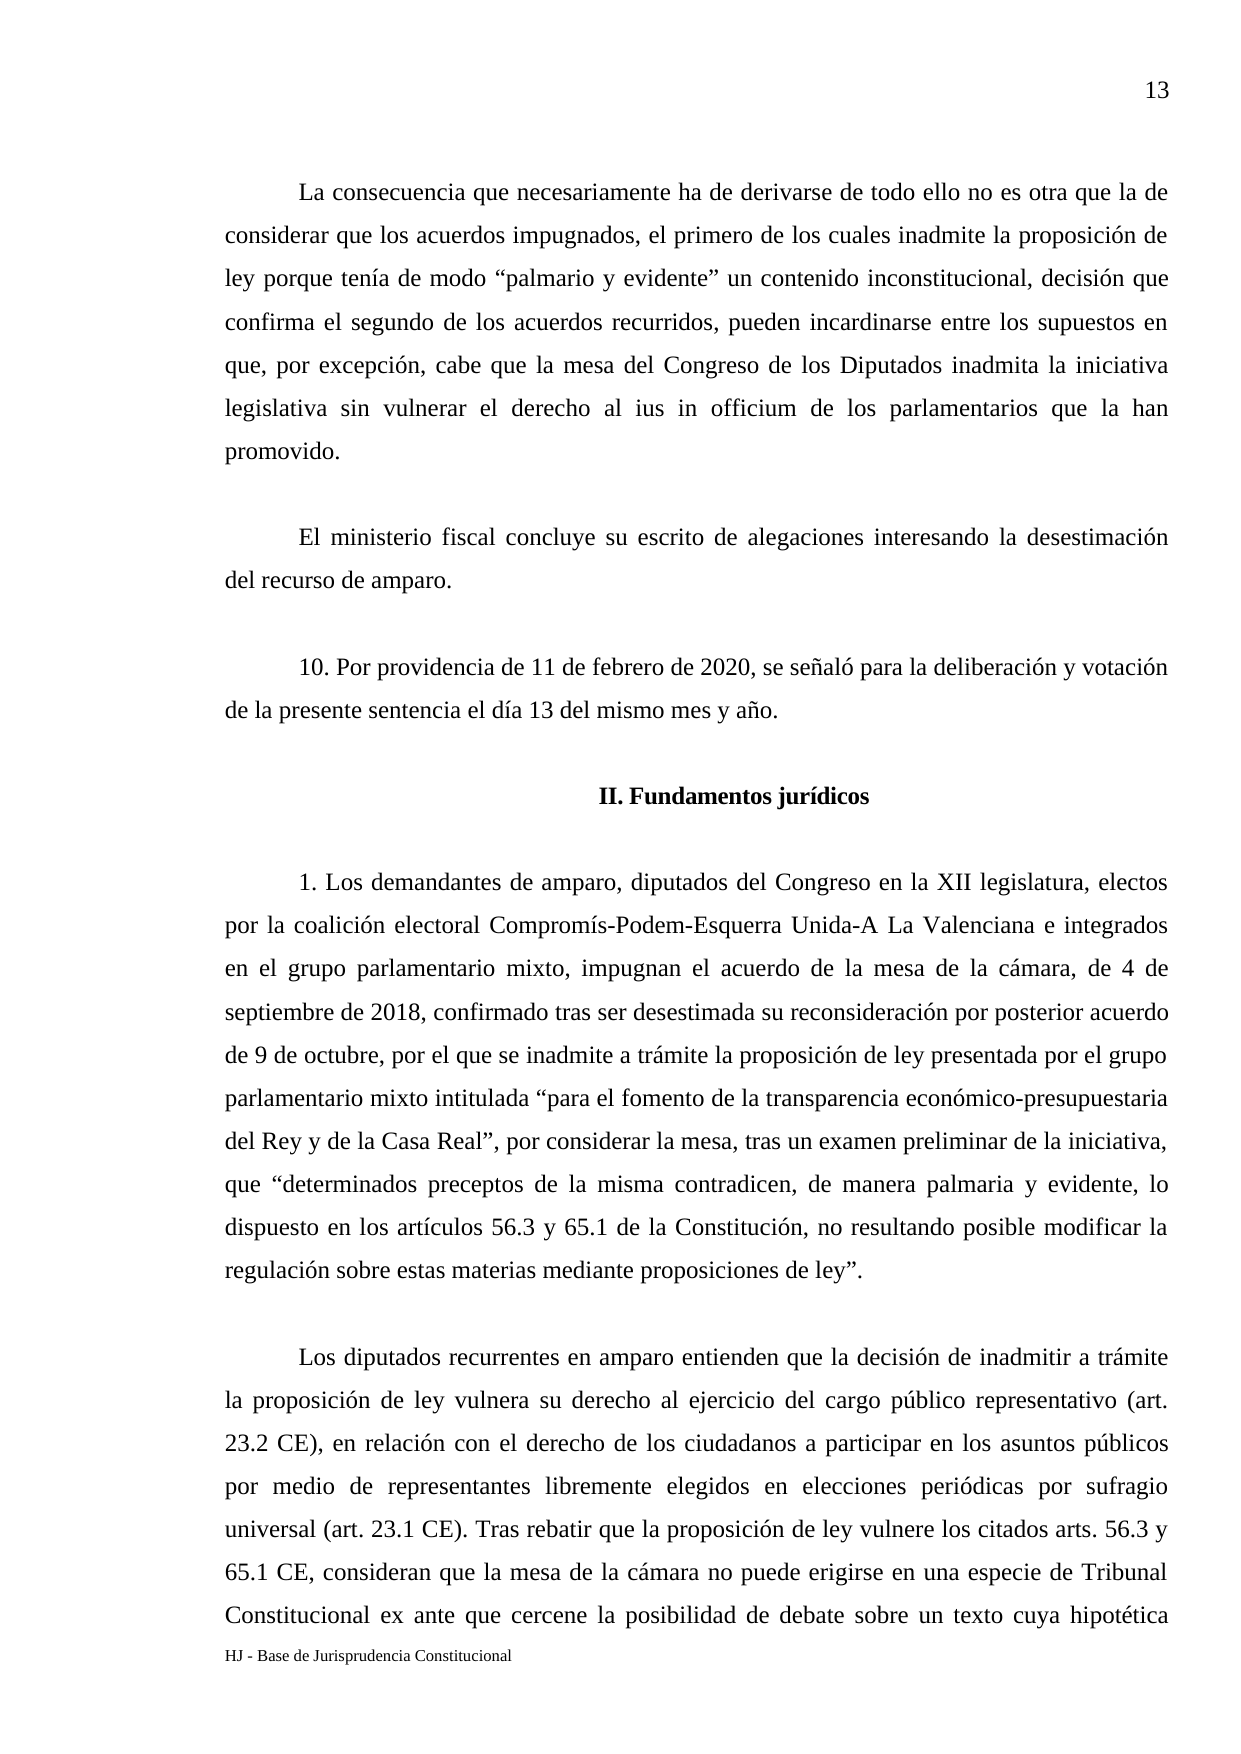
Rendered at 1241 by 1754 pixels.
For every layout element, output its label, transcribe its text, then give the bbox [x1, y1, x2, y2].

text 1. Los demandantes de amparo, diputados del Congreso en la XII legislatura, electos por la coalición electoral Compromís-Podem-Esquerra Unida-A La Valenciana e integrados en el grupo parlamentario mixto, impugnan el acuerdo de la mesa de la cámara, de 4 de septiembre de 2018, confirmado tras ser desestimada su reconsideración por posterior acuerdo de 9 de octubre, por el que se inadmite a trámite la proposición de ley presentada por el grupo parlamentario mixto intitulada “para el fomento de la transparencia económico-presupuestaria del Rey y de la Casa Real”, por considerar la mesa, tras un examen preliminar de la iniciativa, que “determinados preceptos de la misma contradicen, de manera palmaria y evidente, lo dispuesto en los artículos 56.3 y 65.1 de la Constitución, no resultando posible modificar la regulación sobre estas materias mediante proposiciones de ley”. [224, 867, 1169, 1284]
text La consecuencia que necesariamente ha de derivarse de todo ello no es otra que la de considerar que los acuerdos impugnados, el primero de los cuales inadmite la proposición de ley porque tenía de modo “palmario y evidente” un contenido inconstitucional, decisión que confirma el segundo de los acuerdos recurridos, pueden incardinarse entre los supuestos en que, por excepción, cabe que la mesa del Congreso de los Diputados inadmita la iniciativa legislativa sin vulnerar el derecho al ius in officium de los parlamentarios que la han promovido. [224, 177, 1169, 465]
subtitle II. Fundamentos jurídicos [224, 781, 1169, 810]
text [224, 1342, 1169, 1629]
text El ministerio fiscal concluye su escrito de alegaciones interesando la desestimación del recurso de amparo. [224, 522, 1169, 594]
text 10. Por providencia de 11 de febrero de 2020, se señaló para la deliberación y votación de la presente sentencia el día 13 del mismo mes y año. [224, 652, 1169, 723]
